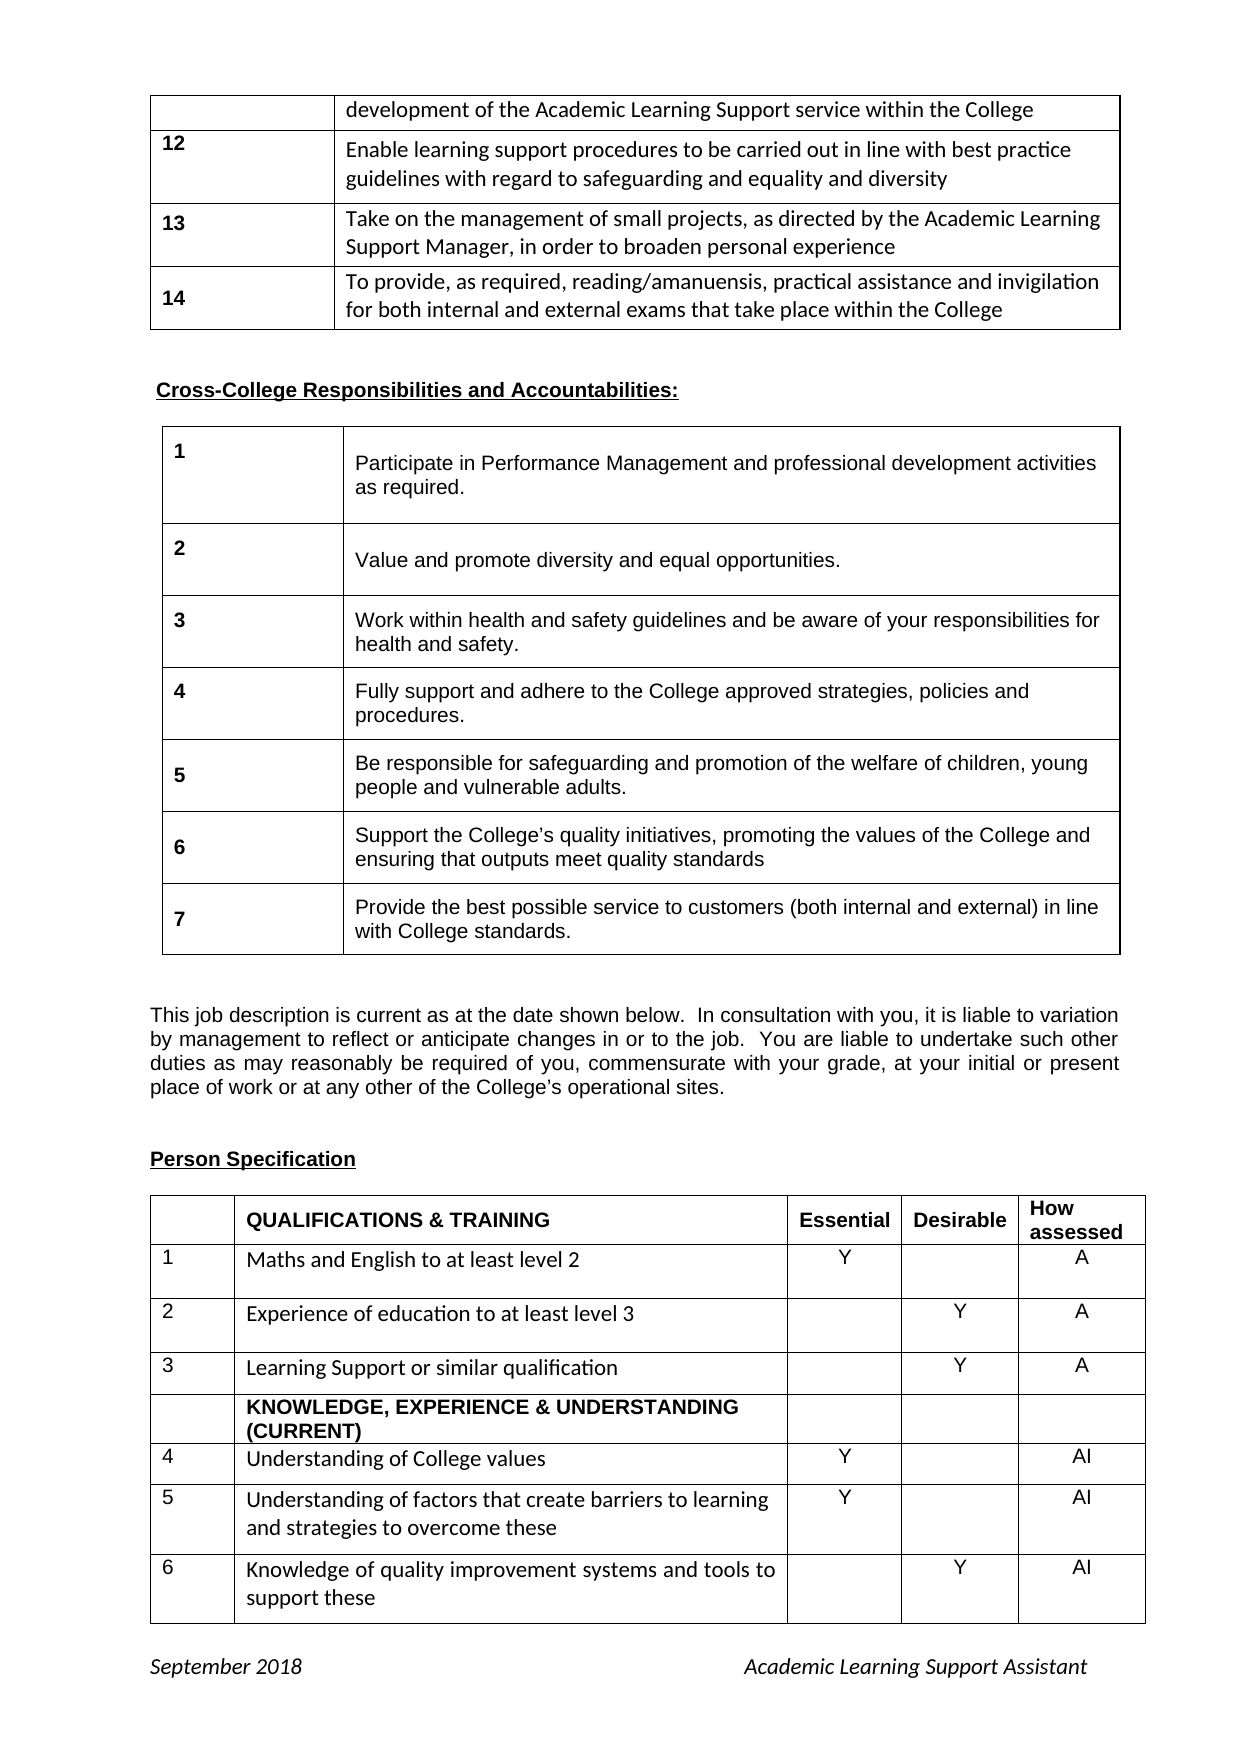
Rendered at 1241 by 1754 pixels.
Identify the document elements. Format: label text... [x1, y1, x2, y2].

table_cell [902, 1245, 1018, 1298]
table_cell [335, 96, 1119, 130]
table_header 1 [163, 427, 343, 523]
table_cell 14 [151, 267, 334, 329]
table_header How assessed [1019, 1196, 1145, 1244]
table_header QUALIFICATIONS & TRAINING [235, 1196, 787, 1244]
table_cell AI [1019, 1444, 1145, 1484]
table_cell A [1019, 1299, 1145, 1352]
table_cell KNOWLEDGE, EXPERIENCE & UNDERSTANDING (CURRENT) [235, 1395, 787, 1443]
table_cell 2 [163, 524, 343, 595]
table_cell [788, 1353, 901, 1394]
table_cell 11 [151, 96, 334, 130]
table_cell Enable learning support procedures to be carried out in line with best practice guidelines with regard to safeguarding and equality and diversity [335, 131, 1119, 203]
table_cell AI [1019, 1555, 1145, 1623]
table_cell Y [788, 1245, 901, 1298]
table_cell 2 [151, 1299, 234, 1352]
table_cell Maths and English to at least level 2 [235, 1245, 787, 1298]
table_cell 4 [151, 1444, 234, 1484]
table_cell 5 [163, 740, 343, 811]
table_cell Y [902, 1353, 1018, 1394]
table_cell Take on the management of small projects, as directed by the Academic Learning Support Manager, in order to broaden personal experience [335, 204, 1119, 266]
table_cell 4 [163, 668, 343, 739]
table_cell Y [902, 1299, 1018, 1352]
table_cell Y [788, 1444, 901, 1484]
table_cell [151, 1395, 234, 1443]
table_header Essential [788, 1196, 901, 1244]
table_cell Support the College’s quality initiatives, promoting the values of the College and ensuring that outputs meet quality standards [344, 812, 1119, 882]
table_cell Y [788, 1485, 901, 1554]
table_cell [1019, 1395, 1145, 1443]
table_cell To provide, as required, reading/amanuensis, practical assistance and invigilation for both internal and external exams that take place within the College [335, 267, 1119, 329]
table_cell [902, 1395, 1018, 1443]
table_cell [788, 1555, 901, 1623]
table_cell Knowledge of quality improvement systems and tools to support these [235, 1555, 787, 1623]
table_header [151, 1196, 234, 1244]
table_cell Provide the best possible service to customers (both internal and external) in line with College standards. [344, 884, 1119, 954]
table_cell 3 [163, 596, 343, 667]
table_cell 5 [151, 1485, 234, 1554]
table_cell A [1019, 1353, 1145, 1394]
table_header Desirable [902, 1196, 1018, 1244]
table_cell 6 [151, 1555, 234, 1623]
table_cell 7 [163, 884, 343, 954]
table_cell A [1019, 1245, 1145, 1298]
text This job description is current as at the date shown below. In consultation with you, it is liable to variation by management to reflect or anticipate changes in or to the job. You are liable to undertake such other duties as may reasonably be required of you, commensurate with your grade, at your initial or present place of work or at any other of the College’s operational sites. [150, 1003, 1120, 1099]
table_cell 12 [151, 131, 334, 203]
table_cell [788, 1395, 901, 1443]
table_cell Understanding of factors that create barriers to learning and strategies to overcome these [235, 1485, 787, 1554]
table_cell Experience of education to at least level 3 [235, 1299, 787, 1352]
table_cell Work within health and safety guidelines and be aware of your responsibilities for health and safety. [344, 596, 1119, 667]
table_cell [788, 1299, 901, 1352]
table_header Participate in Performance Management and professional development activities as required. [344, 427, 1119, 523]
table_cell 3 [151, 1353, 234, 1394]
table_cell 1 [151, 1245, 234, 1298]
table_cell AI [1019, 1485, 1145, 1554]
table_cell [902, 1485, 1018, 1554]
text Cross-College Responsibilities and Accountabilities: [150, 378, 1120, 402]
table_cell Be responsible for safeguarding and promotion of the welfare of children, young people and vulnerable adults. [344, 740, 1119, 811]
text Person Specification [150, 1147, 1120, 1171]
table_cell [902, 1444, 1018, 1484]
table_cell Learning Support or similar qualification [235, 1353, 787, 1394]
table_cell 13 [151, 204, 334, 266]
table_cell 6 [163, 812, 343, 882]
table_cell Value and promote diversity and equal opportunities. [344, 524, 1119, 595]
table_cell Fully support and adhere to the College approved strategies, policies and procedures. [344, 668, 1119, 739]
table_cell Understanding of College values [235, 1444, 787, 1484]
table_cell Y [902, 1555, 1018, 1623]
